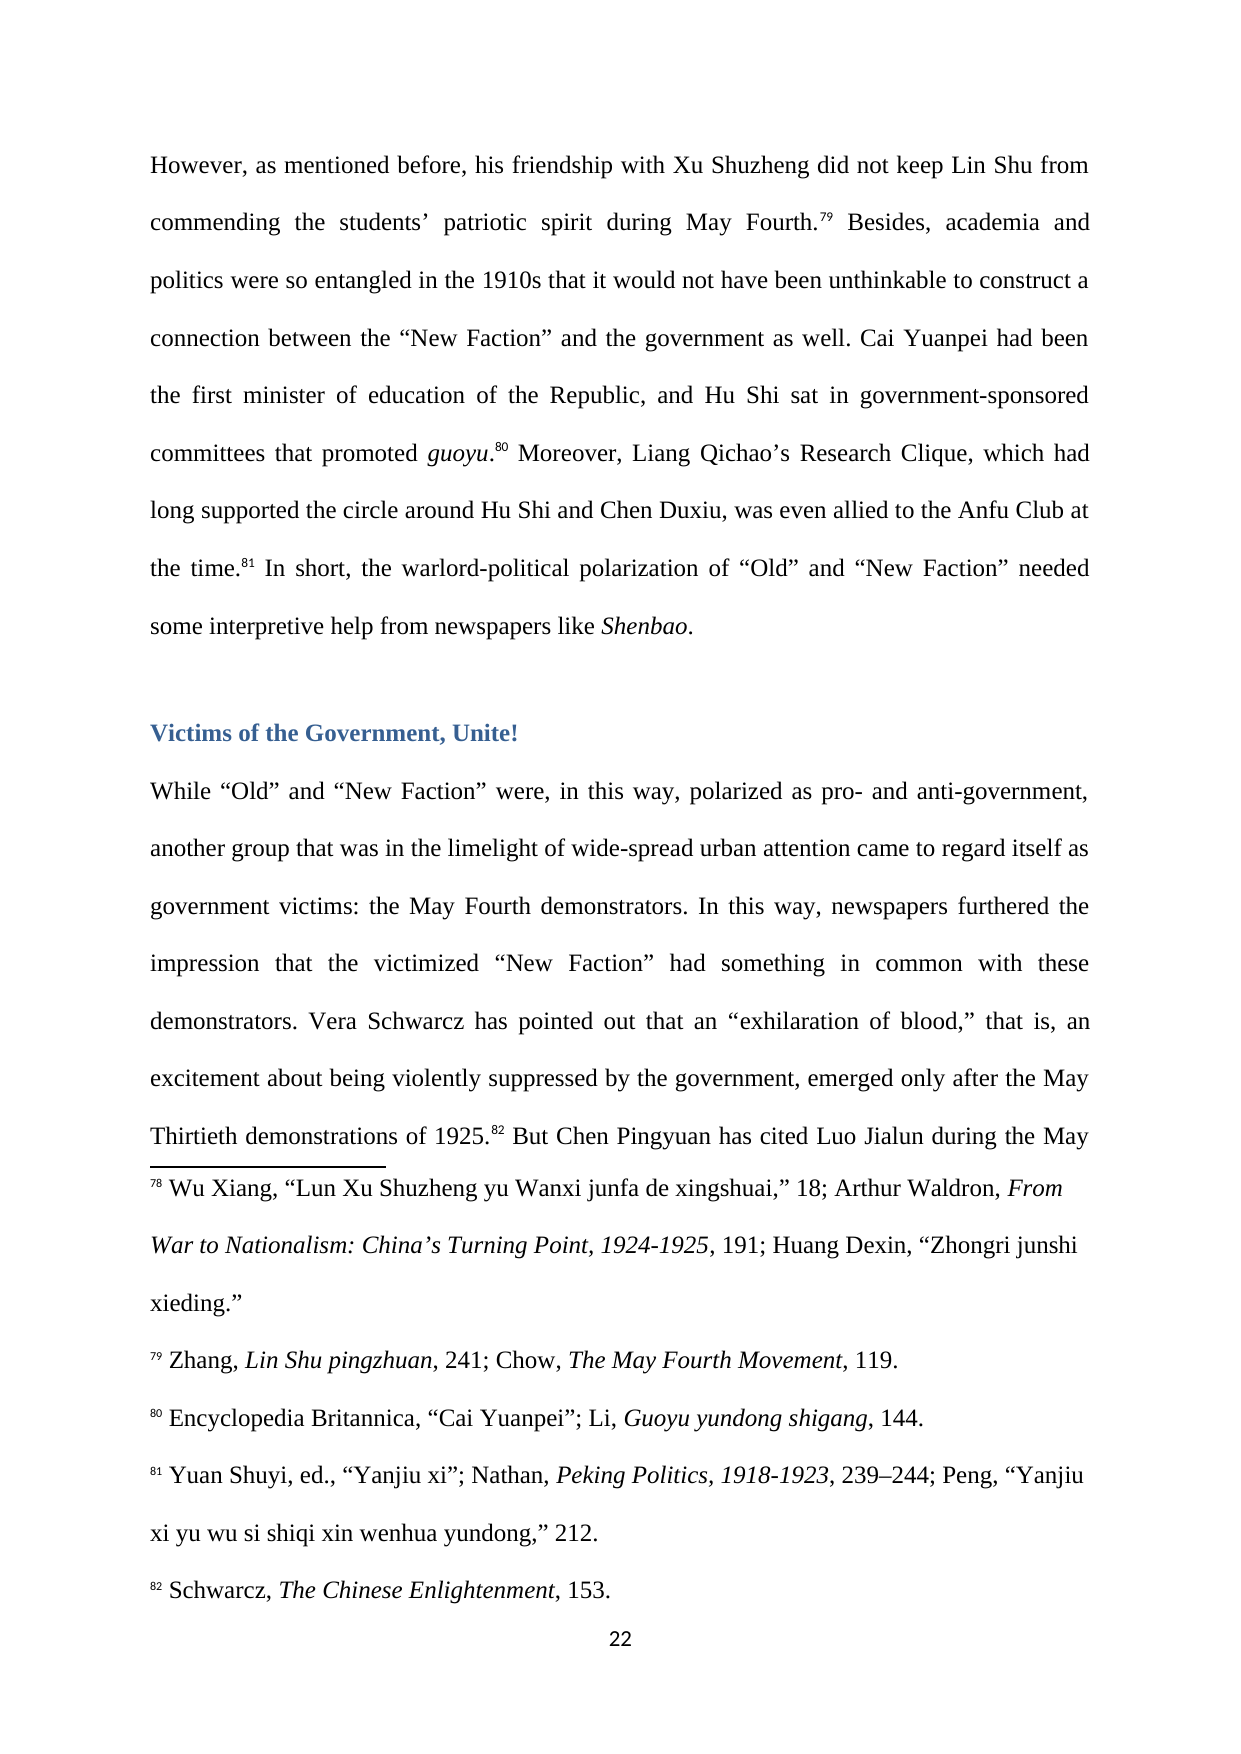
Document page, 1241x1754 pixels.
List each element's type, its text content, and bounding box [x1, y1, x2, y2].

text While “Old” and “New Faction” were, in this way, polarized as pro- and anti-government, another group that was in the limelight of wide-spread urban attention came to regard itself as government victims: the May Fourth demonstrators. In this way, newspapers furthered the impression that the victimized “New Faction” had something in common with these demonstrators. Vera Schwarcz has pointed out that an “exhilaration of blood,” that is, an excitement about being violently suppressed by the government, emerged only after the May Thirtieth demonstrations of 1925. But Chen Pingyuan has cited Luo Jialun during the May Fourth demonstrations praising the students’ “spirit of sacrifice” in “battling with the powers of darkness with bare hands and empty fists.” The students in Beijing who were arrested during the demonstrations were only in prison for a few days. However, for privileged students, even a short time in prison doubtlessly came as a shock, and the government’s suppression of the students was a big topic in the press. In other words, being victimized by the government was an important feature in the identity of May Fourth demonstrators. [150, 776, 1090, 1150]
text However, as mentioned before, his friendship with Xu Shuzheng did not keep Lin Shu from commending the students’ patriotic spirit during May Fourth. Besides, academia and politics were so entangled in the 1910s that it would not have been unthinkable to construct a connection between the “New Faction” and the government as well. Cai Yuanpei had been the first minister of education of the Republic, and Hu Shi sat in government-sponsored committees that promoted guoyu. Moreover, Liang Qichao’s Research Clique, which had long supported the circle around Hu Shi and Chen Duxiu, was even allied to the Anfu Club at the time. In short, the warlord-political polarization of “Old” and “New Faction” needed some interpretive help from newspapers like Shenbao. [150, 150, 1090, 640]
subtitle Victims of the Government, Unite! [150, 718, 1090, 747]
